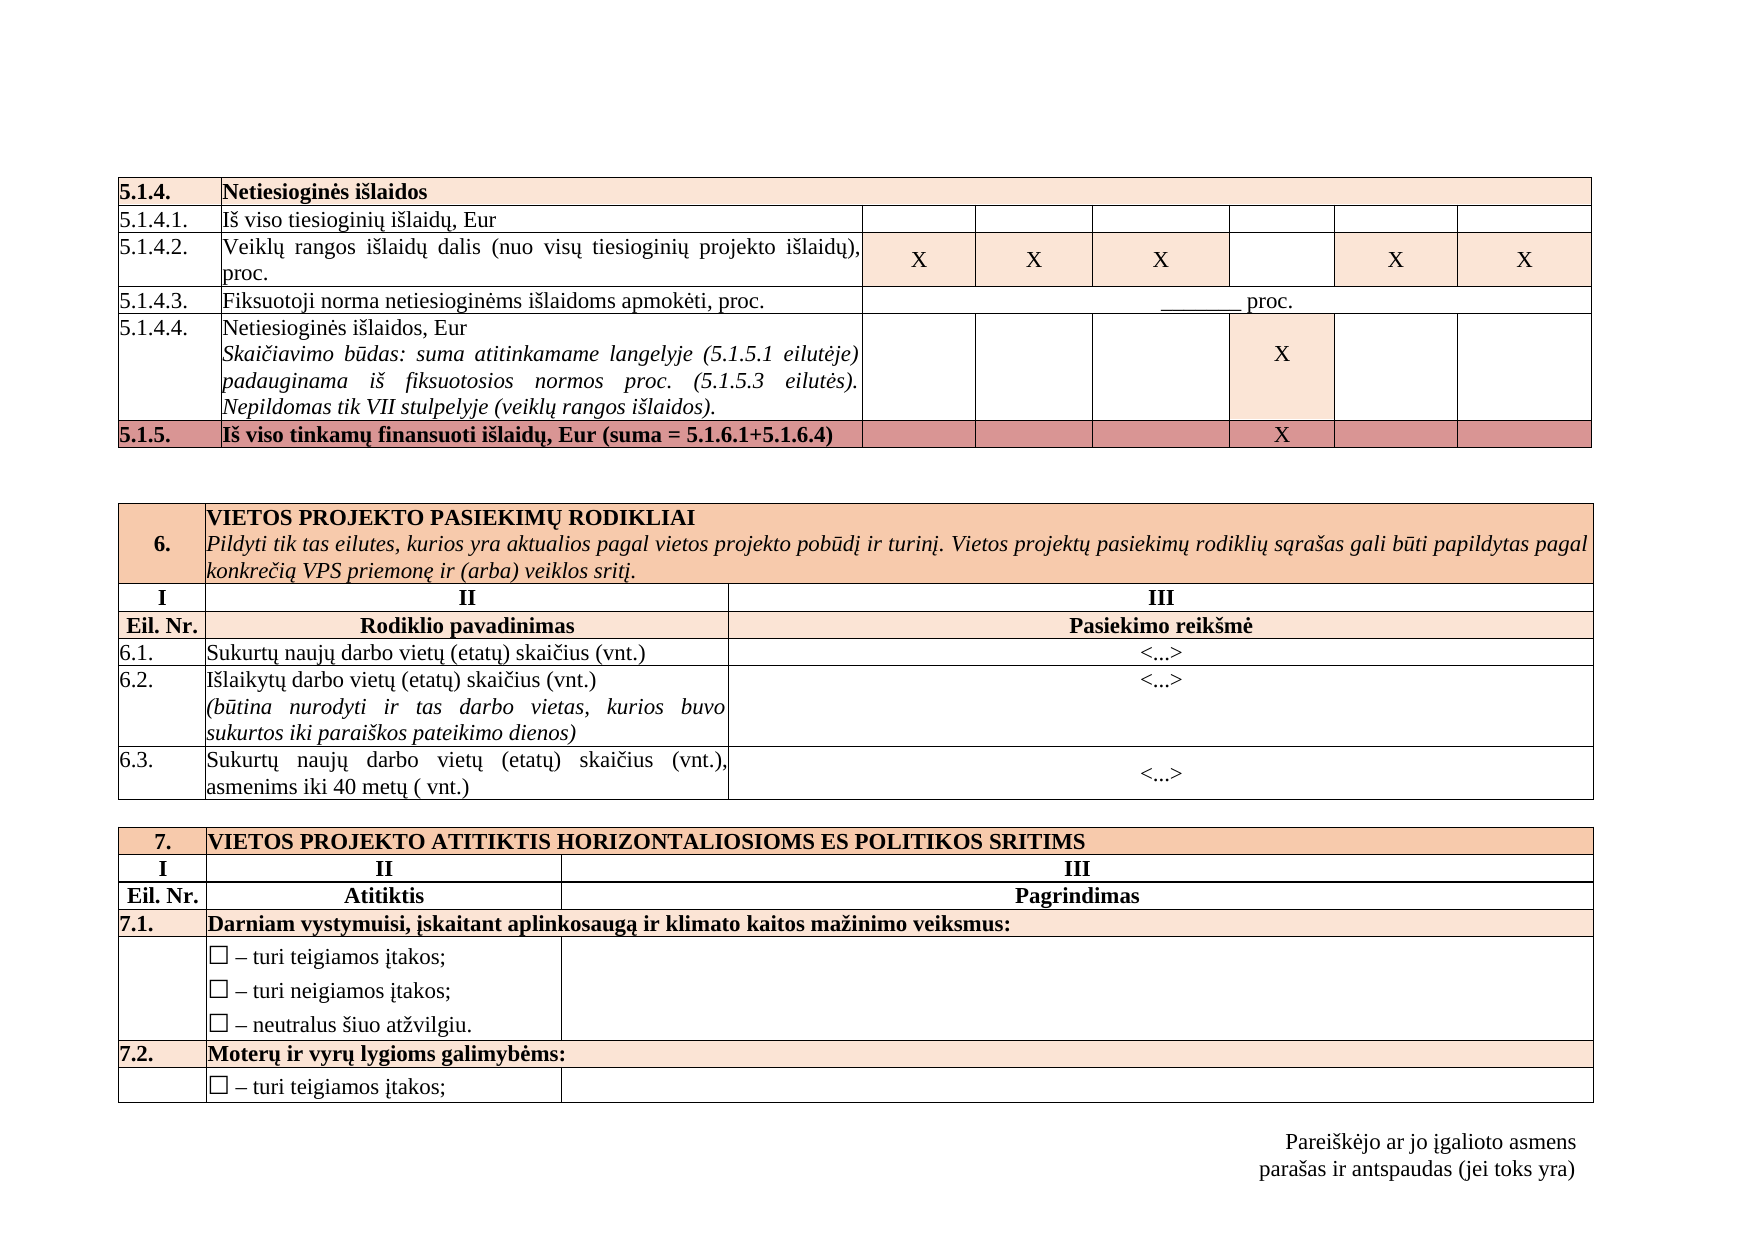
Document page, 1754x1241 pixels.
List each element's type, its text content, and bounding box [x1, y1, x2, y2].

table_cell Moterų ir vyrų lygioms galimybėms: [207, 1041, 1593, 1067]
table_cell [1093, 314, 1229, 419]
table_cell _______ proc. [863, 287, 1591, 313]
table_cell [207, 1068, 561, 1102]
table_cell [1230, 233, 1334, 286]
table_cell II [206, 584, 728, 611]
table_cell Veiklų rangos išlaidų dalis (nuo visų tiesioginių projekto išlaidų), proc. [222, 233, 862, 286]
table_cell Eil. Nr. [119, 883, 206, 909]
table_cell [119, 1068, 206, 1102]
table_cell II [207, 855, 561, 881]
table_cell [1230, 206, 1334, 232]
table_cell X [1230, 314, 1334, 419]
table_cell 5.1.4. [119, 178, 221, 204]
table_cell X [1230, 421, 1334, 447]
table_cell Darniam vystymuisi, įskaitant aplinkosaugą ir klimato kaitos mažinimo veiksmus: [207, 910, 1593, 936]
table_cell X [1458, 233, 1591, 286]
table_cell <...> [729, 666, 1593, 746]
table_cell 7.1. [119, 910, 206, 936]
table_cell [1093, 206, 1229, 232]
table_cell Rodiklio pavadinimas [206, 612, 728, 638]
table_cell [207, 937, 561, 1039]
table_cell [1335, 206, 1457, 232]
table_cell Netiesioginės išlaidos, Eur Skaičiavimo būdas: suma atitinkamame langelyje (5.1.5.1 eilutėje) padauginama iš fiksuotosios normos proc. (5.1.5.3 eilutės). Nepildomas tik VII stulpelyje (veiklų rangos išlaidos). [222, 314, 862, 419]
table_cell [1093, 421, 1229, 447]
table_cell [976, 421, 1092, 447]
table_cell [863, 314, 975, 419]
table_cell [1335, 421, 1457, 447]
table_cell Pasiekimo reikšmė [729, 612, 1593, 638]
table_cell Fiksuotoji norma netiesioginėms išlaidoms apmokėti, proc. [222, 287, 862, 313]
table_cell Išlaikytų darbo vietų (etatų) skaičius (vnt.) (būtina nurodyti ir tas darbo vietas, kurios buvo sukurtos iki paraiškos pateikimo dienos) [206, 666, 728, 746]
table_cell 7.2. [119, 1041, 206, 1067]
table_cell 5.1.4.3. [119, 287, 221, 313]
table_cell [562, 937, 1593, 1039]
table_cell 5.1.4.1. [119, 206, 221, 232]
table_cell 6.1. [119, 639, 205, 665]
table_cell Netiesioginės išlaidos [222, 178, 1591, 204]
table_cell <...> [729, 639, 1593, 665]
table_header VIETOS PROJEKTO ATITIKTIS HORIZONTALIOSIOMS ES POLITIKOS SRITIMS [207, 828, 1593, 854]
table_cell 6.3. [119, 747, 205, 799]
table_cell 5.1.5. [119, 421, 221, 447]
table_cell Sukurtų naujų darbo vietų (etatų) skaičius (vnt.), asmenims iki 40 metų ( vnt.) [206, 747, 728, 799]
table_cell Eil. Nr. [119, 612, 205, 638]
table_cell [1458, 421, 1591, 447]
table_cell X [976, 233, 1092, 286]
table_cell [863, 421, 975, 447]
table_cell Pagrindimas [562, 883, 1593, 909]
table_cell III [729, 584, 1593, 611]
table_cell [119, 937, 206, 1039]
table_cell Iš viso tinkamų finansuoti išlaidų, Eur (suma = 5.1.6.1+5.1.6.4) [222, 421, 862, 447]
table_cell X [863, 233, 975, 286]
table_cell [562, 1068, 1593, 1102]
table_cell [1458, 206, 1591, 232]
table_cell Sukurtų naujų darbo vietų (etatų) skaičius (vnt.) [206, 639, 728, 665]
table_cell 5.1.4.4. [119, 314, 221, 419]
table_cell <...> [729, 747, 1593, 799]
table_header VIETOS PROJEKTO PASIEKIMŲ RODIKLIAI Pildyti tik tas eilutes, kurios yra aktualios pagal vietos projekto pobūdį ir turinį. Vietos projektų pasiekimų rodiklių sąrašas gali būti papildytas pagal konkrečią VPS priemonę ir (arba) veiklos sritį. [206, 504, 1593, 583]
table_cell [863, 206, 975, 232]
table_cell I [119, 855, 206, 881]
table_cell [976, 314, 1092, 419]
table_cell 5.1.4.2. [119, 233, 221, 286]
table_cell 6.2. [119, 666, 205, 746]
table_header 7. [119, 828, 206, 854]
table_cell X [1093, 233, 1229, 286]
table_cell I [119, 584, 205, 611]
table_cell [976, 206, 1092, 232]
table_cell III [562, 855, 1593, 881]
table_header 6. [119, 504, 205, 583]
table_cell Iš viso tiesioginių išlaidų, Eur [222, 206, 862, 232]
table_cell X [1335, 233, 1457, 286]
table_cell [1458, 314, 1591, 419]
table_cell Atitiktis [207, 883, 561, 909]
table_cell [1335, 314, 1457, 419]
